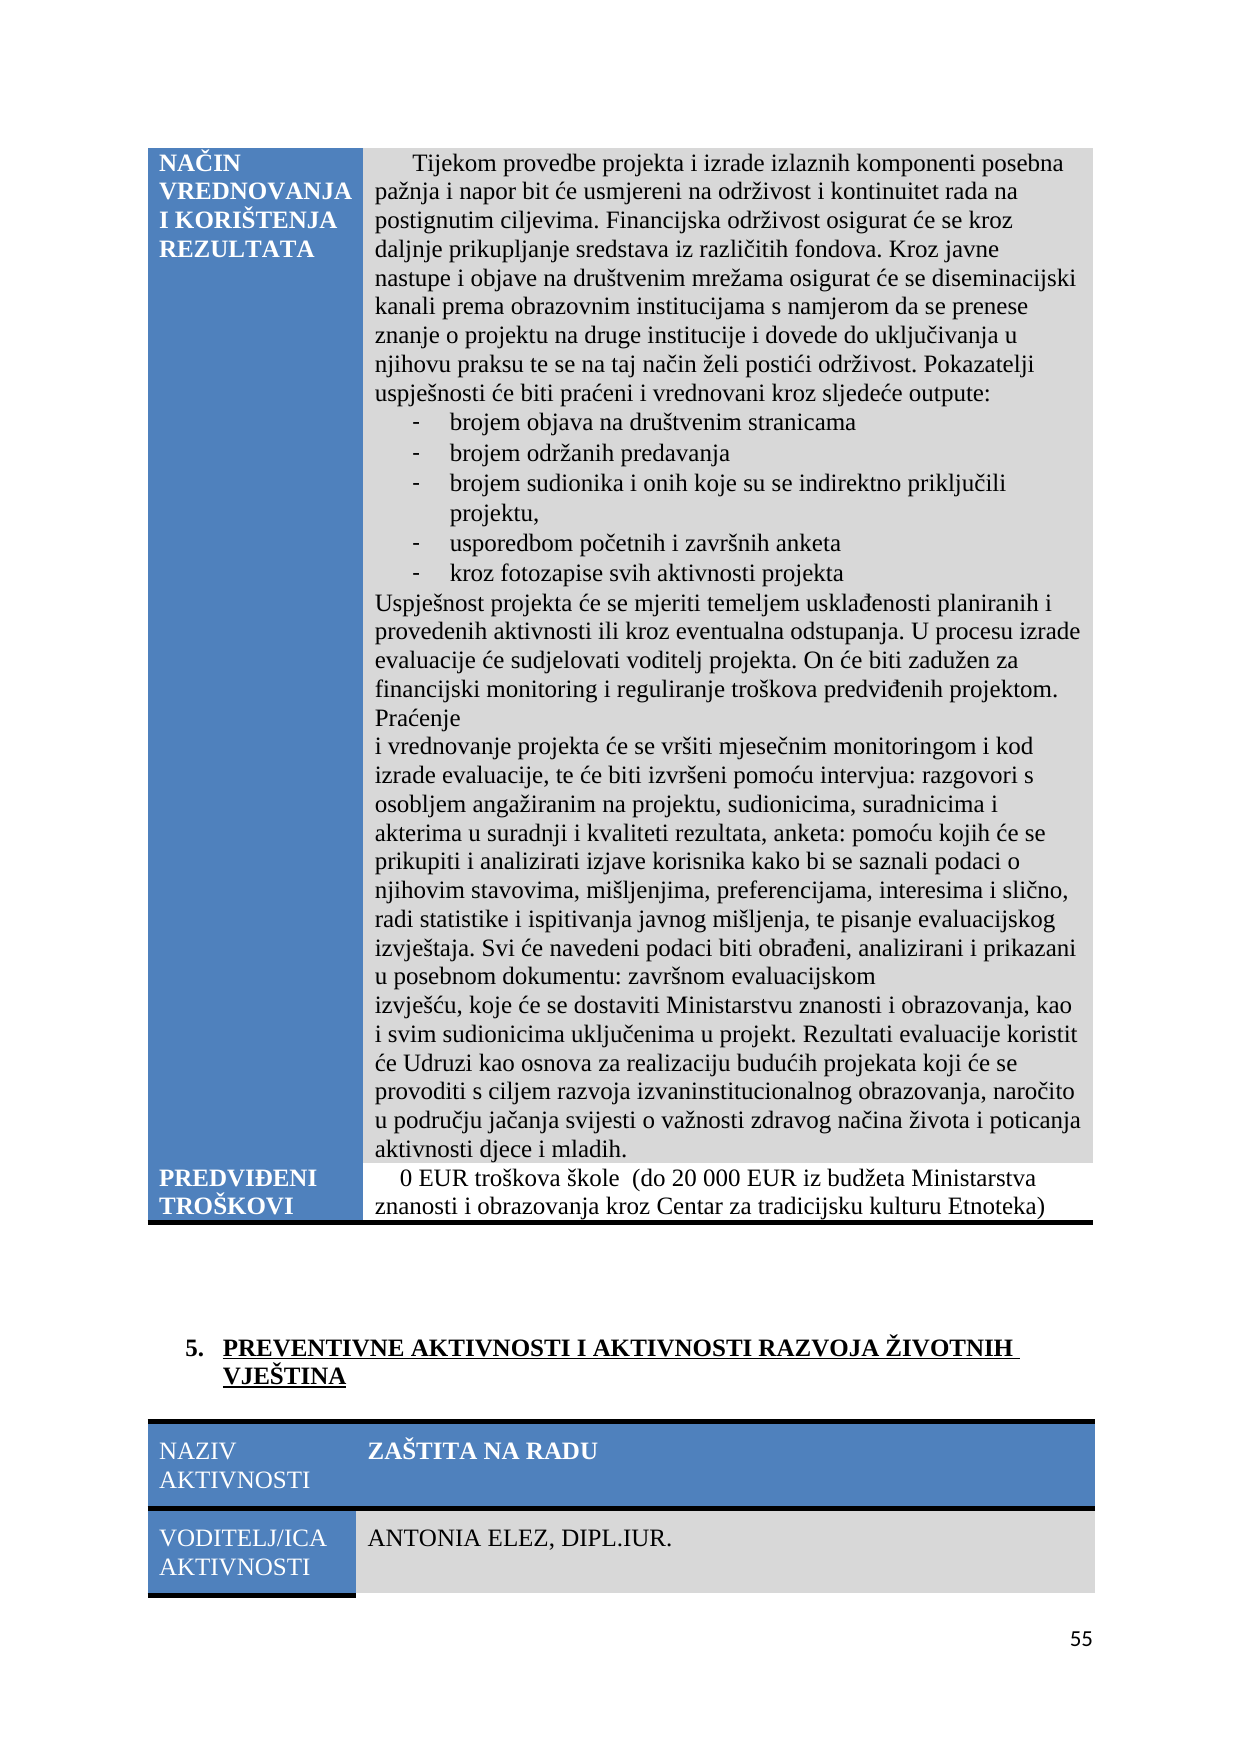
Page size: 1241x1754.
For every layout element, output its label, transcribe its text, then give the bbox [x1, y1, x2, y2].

table_header NAZIV AKTIVNOSTI [148, 1424, 356, 1506]
table_cell Tijekom provedbe projekta i izrade izlaznih komponenti posebna pažnja i napor bit će usmjereni na održivost i kontinuitet rada na postignutim ciljevima. Financijska održivost osigurat će se kroz daljnje prikupljanje sredstava iz različitih fondova. Kroz javne nastupe i objave na društvenim mrežama osigurat će se diseminacijski kanali prema obrazovnim institucijama s namjerom da se prenese znanje o projektu na druge institucije i dovede do uključivanja u njihovu praksu te se na taj način želi postići održivost. Pokazatelji uspješnosti će biti praćeni i vrednovani kroz sljedeće outpute: brojem objava na društvenim stranicama brojem održanih predavanja brojem sudionika i onih koje su se indirektno priključili projektu, usporedbom početnih i završnih anketa kroz fotozapise svih aktivnosti projekta Uspješnost projekta će se mjeriti temeljem usklađenosti planiranih i provedenih aktivnosti ili kroz eventualna odstupanja. U procesu izrade evaluacije će sudjelovati voditelj projekta. On će biti zadužen za financijski monitoring i reguliranje troškova predviđenih projektom. Praćenje i vrednovanje projekta će se vršiti mjesečnim monitoringom i kod izrade evaluacije, te će biti izvršeni pomoću intervjua: razgovori s osobljem angažiranim na projektu, sudionicima, suradnicima i akterima u suradnji i kvaliteti rezultata, anketa: pomoću kojih će se prikupiti i analizirati izjave korisnika kako bi se saznali podaci o njihovim stavovima, mišljenjima, preferencijama, interesima i slično, radi statistike i ispitivanja javnog mišljenja, te pisanje evaluacijskog izvještaja. Svi će navedeni podaci biti obrađeni, analizirani i prikazani u posebnom dokumentu: završnom evaluacijskom izvješću, koje će se dostaviti Ministarstvu znanosti i obrazovanja, kao i svim sudionicima uključenima u projekt. Rezultati evaluacije koristit će Udruzi kao osnova za realizaciju budućih projekata koji će se provoditi s ciljem razvoja izvaninstitucionalnog obrazovanja, naročito u području jačanja svijesti o važnosti zdravog načina života i poticanja aktivnosti djece i mladih. [363, 148, 1093, 1163]
table_header ZAŠTITA NA RADU [356, 1424, 1095, 1506]
list PREVENTIVNE AKTIVNOSTI I AKTIVNOSTI RAZVOJA ŽIVOTNIH VJEŠTINA [185, 1333, 1093, 1390]
table_cell VODITELJ/ICA AKTIVNOSTI [148, 1511, 356, 1593]
table_cell NAČIN VREDNOVANJA I KORIŠTENJA REZULTATA [148, 148, 363, 1163]
table_cell ANTONIA ELEZ, DIPL.IUR. [356, 1511, 1095, 1593]
table_cell PREDVIĐENI TROŠKOVI [148, 1163, 363, 1220]
table_cell 0 EUR troškova škole (do 20 000 EUR iz budžeta Ministarstva znanosti i obrazovanja kroz Centar za tradicijsku kulturu Etnoteka) [363, 1163, 1093, 1220]
